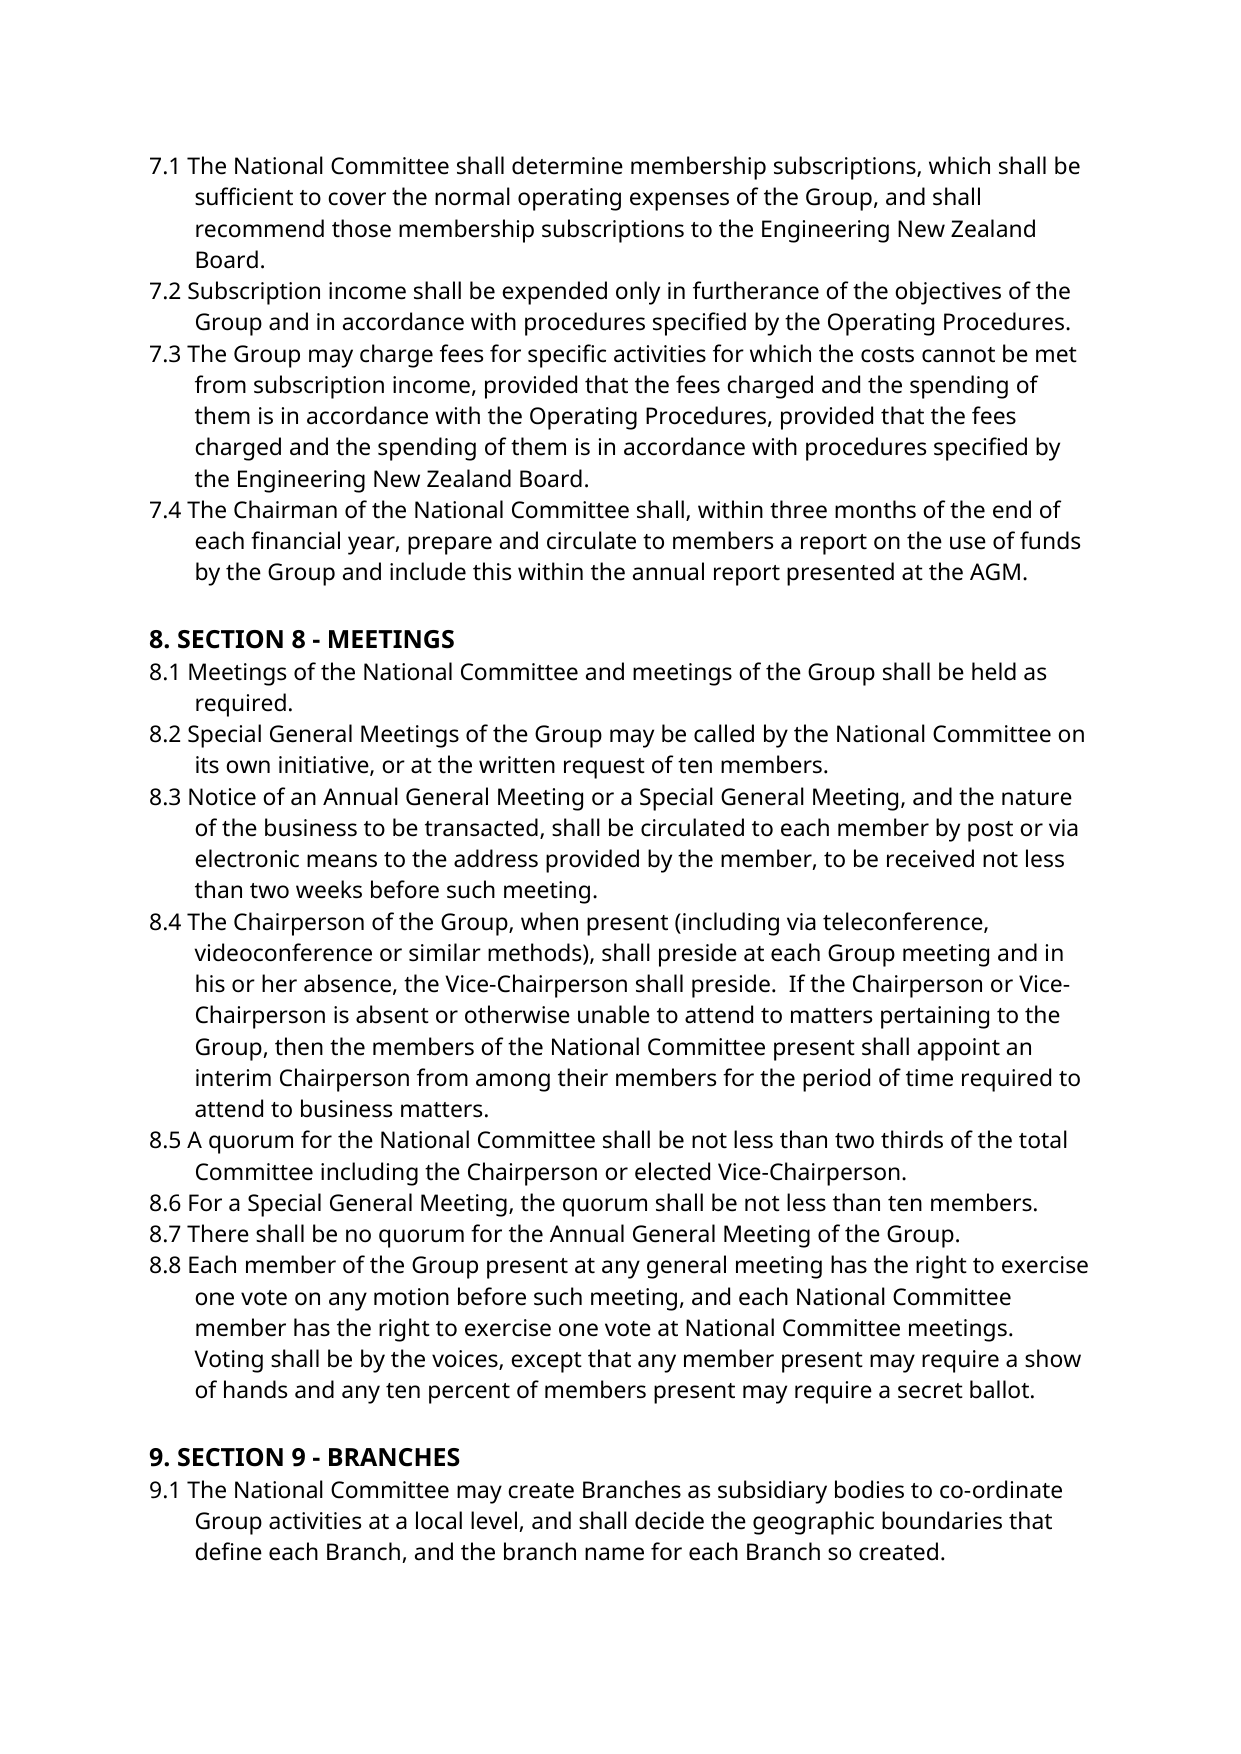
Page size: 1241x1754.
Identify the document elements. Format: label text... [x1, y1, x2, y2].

text 9.1 The National Committee may create Branches as subsidiary bodies to co-ordinate Group activities at a local level, and shall decide the geographic boundaries that define each Branch, and the branch name for each Branch so created. [149, 1474, 1090, 1567]
text 8.4 The Chairperson of the Group, when present (including via teleconference, videoconference or similar methods), shall preside at each Group meeting and in his or her absence, the Vice-Chairperson shall preside. If the Chairperson or Vice-Chairperson is absent or otherwise unable to attend to matters pertaining to the Group, then the members of the National Committee present shall appoint an interim Chairperson from among their members for the period of time required to attend to business matters. [149, 906, 1090, 1124]
text 9. SECTION 9 - BRANCHES [149, 1440, 1090, 1474]
text 7.2 Subscription income shall be expended only in furtherance of the objectives of the Group and in accordance with procedures specified by the Operating Procedures. [149, 275, 1090, 337]
text 8.2 Special General Meetings of the Group may be called by the National Committee on its own initiative, or at the written request of ten members. [149, 718, 1090, 781]
text 7.1 The National Committee shall determine membership subscriptions, which shall be sufficient to cover the normal operating expenses of the Group, and shall recommend those membership subscriptions to the Engineering New Zealand Board. [149, 150, 1090, 275]
text 7.4 The Chairman of the National Committee shall, within three months of the end of each financial year, prepare and circulate to members a report on the use of funds by the Group and include this within the annual report presented at the AGM. [149, 494, 1090, 587]
text 8.6 For a Special General Meeting, the quorum shall be not less than ten members. [149, 1187, 1090, 1218]
text 8.7 There shall be no quorum for the Annual General Meeting of the Group. [149, 1218, 1090, 1249]
text 7.3 The Group may charge fees for specific activities for which the costs cannot be met from subscription income, provided that the fees charged and the spending of them is in accordance with the Operating Procedures, provided that the fees charged and the spending of them is in accordance with procedures specified by the Engineering New Zealand Board. [149, 337, 1090, 494]
text 8.5 A quorum for the National Committee shall be not less than two thirds of the total Committee including the Chairperson or elected Vice-Chairperson. [149, 1124, 1090, 1187]
text 8.1 Meetings of the National Committee and meetings of the Group shall be held as required. [149, 656, 1090, 718]
text 8.8 Each member of the Group present at any general meeting has the right to exercise one vote on any motion before such meeting, and each National Committee member has the right to exercise one vote at National Committee meetings. Voting shall be by the voices, except that any member present may require a show of hands and any ten percent of members present may require a secret ballot. [149, 1249, 1090, 1406]
text 8. SECTION 8 - MEETINGS [149, 622, 1090, 656]
text 8.3 Notice of an Annual General Meeting or a Special General Meeting, and the nature of the business to be transacted, shall be circulated to each member by post or via electronic means to the address provided by the member, to be received not less than two weeks before such meeting. [149, 781, 1090, 906]
